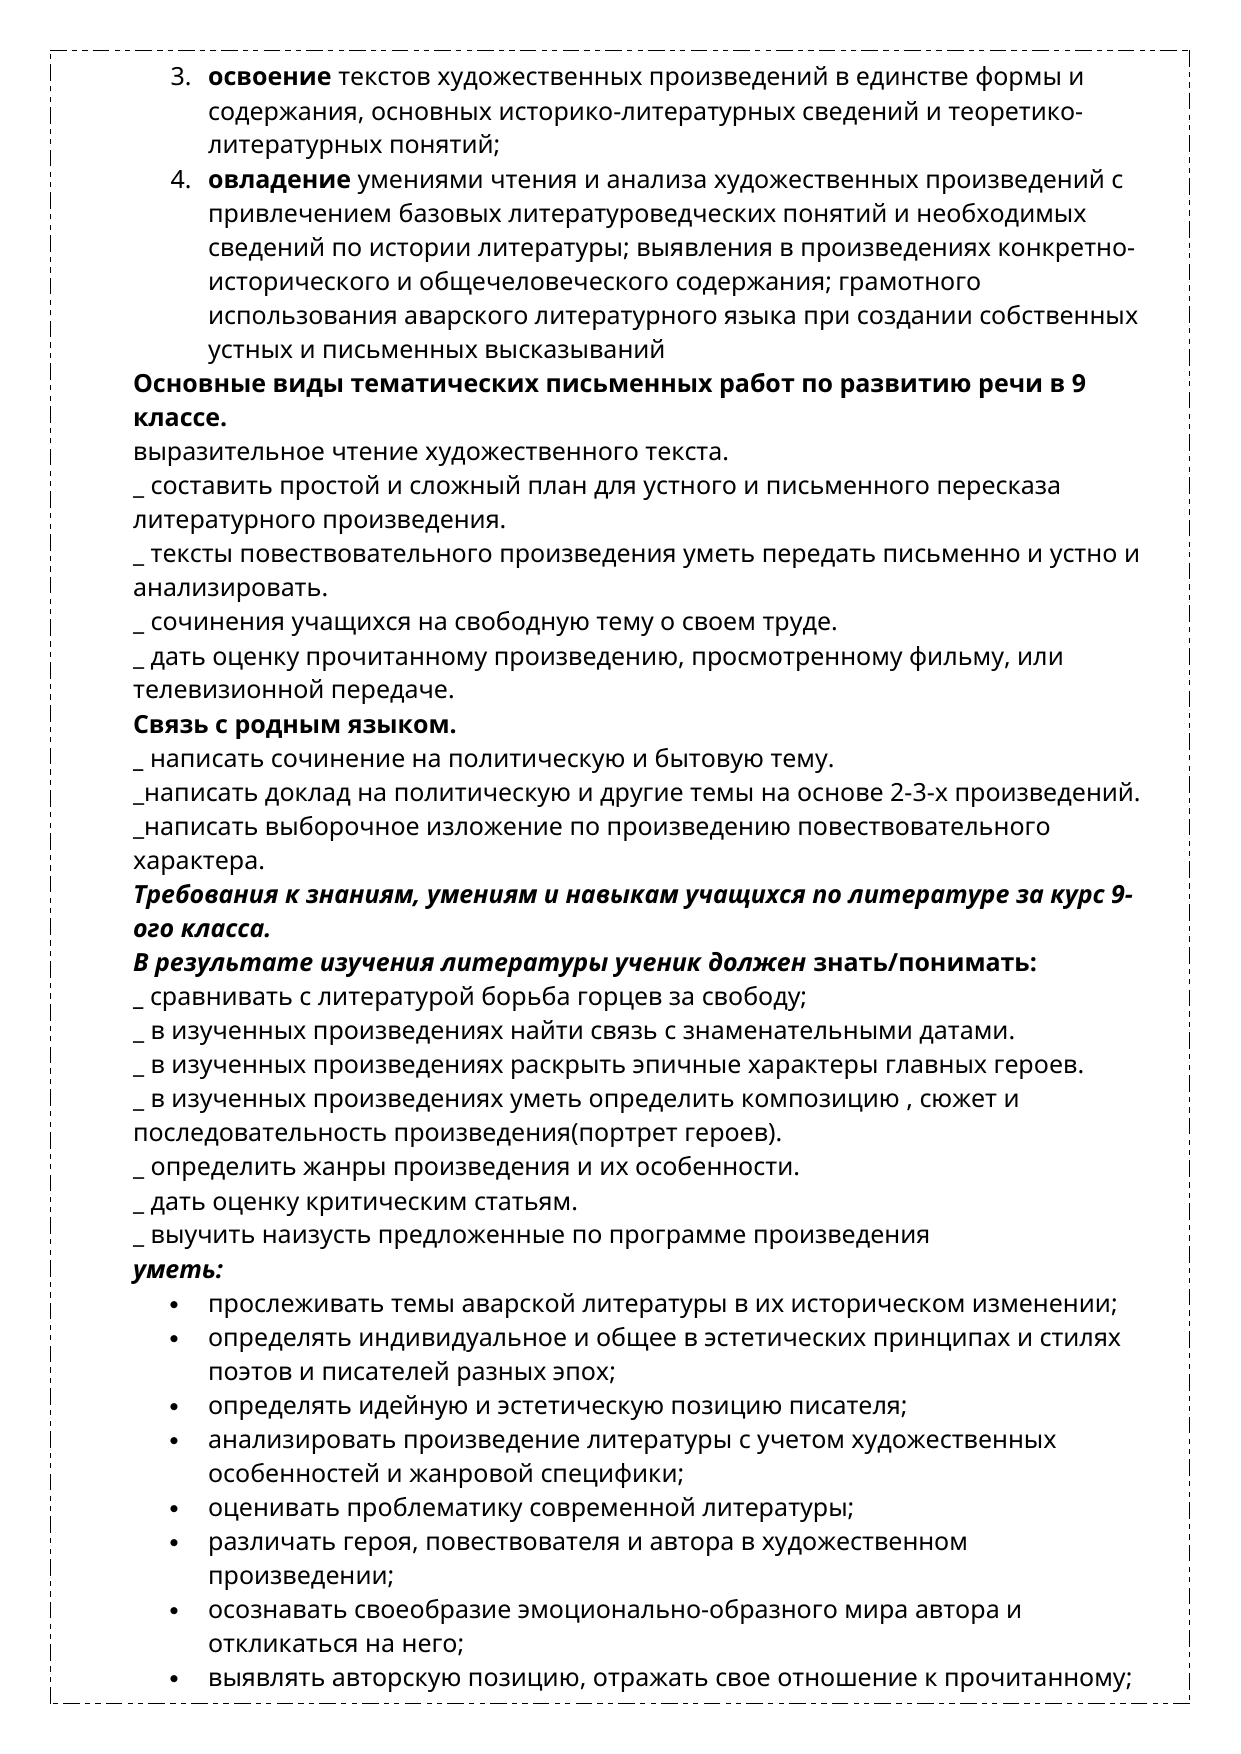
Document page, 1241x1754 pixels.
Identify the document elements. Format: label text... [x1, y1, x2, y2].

text _ написать сочинение на политическую и бытовую тему. [133, 740, 1152, 774]
text _ дать оценку прочитанному произведению, просмотренному фильму, или телевизионной передаче. [133, 638, 1152, 706]
text _ выучить наизусть предложенные по программе произведения [133, 1217, 1152, 1251]
text _ в изученных произведениях найти связь с знаменательными датами. [133, 1013, 1152, 1047]
list оценивать проблематику современной литературы; [170, 1490, 1152, 1524]
text _ в изученных произведениях раскрыть эпичные характеры главных героев. [133, 1047, 1152, 1081]
text _ тексты повествовательного произведения уметь передать письменно и устно и анализировать. [133, 536, 1152, 604]
list определять индивидуальное и общее в эстетических принципах и стилях поэтов и писателей разных эпох; [170, 1319, 1152, 1387]
text Связь с родным языком. [133, 706, 1152, 740]
list различать героя, повествователя и автора в художественном произведении; [170, 1524, 1152, 1592]
list выявлять авторскую позицию, отражать свое отношение к прочитанному; [170, 1660, 1152, 1694]
text _ дать оценку критическим статьям. [133, 1183, 1152, 1217]
text _ определить жанры произведения и их особенности. [133, 1149, 1152, 1183]
text _написать выборочное изложение по произведению повествовательного характера. [133, 808, 1152, 877]
list осознавать своеобразие эмоционально-образного мира автора и откликаться на него; [170, 1592, 1152, 1660]
text Требования к знаниям, умениям и навыкам учащихся по литературе за курс 9-ого класса. [133, 877, 1152, 945]
text В результате изучения литературы ученик должен знать/понимать: [133, 945, 1152, 979]
text _ составить простой и сложный план для устного и письменного пересказа литературного произведения. [133, 468, 1152, 536]
list овладение умениями чтения и анализа художественных произведений с привлечением базовых литературоведческих понятий и необходимых сведений по истории литературы; выявления в произведениях конкретно-исторического и общечеловеческого содержания; грамотного использования аварского литературного языка при создании собственных устных и письменных высказываний [170, 161, 1152, 366]
text _ сравнивать с литературой борьба горцев за свободу; [133, 979, 1152, 1013]
list анализировать произведение литературы с учетом художественных особенностей и жанровой специфики; [170, 1422, 1152, 1490]
text _ в изученных произведениях уметь определить композицию , сюжет и последовательность произведения(портрет героев). [133, 1081, 1152, 1149]
list прослеживать темы аварской литературы в их историческом изменении; [170, 1285, 1152, 1319]
list определять идейную и эстетическую позицию писателя; [170, 1387, 1152, 1422]
text _ сочинения учащихся на свободную тему о своем труде. [133, 604, 1152, 638]
text уметь: [133, 1251, 1152, 1285]
text _написать доклад на политическую и другие темы на основе 2-3-х произведений. [133, 774, 1152, 808]
text Основные виды тематических письменных работ по развитию речи в 9 классе. выразительное чтение художественного текста. [133, 366, 1152, 468]
list освоение текстов художественных произведений в единстве формы и содержания, основных историко-литературных сведений и теоретико-литературных понятий; [170, 59, 1152, 161]
